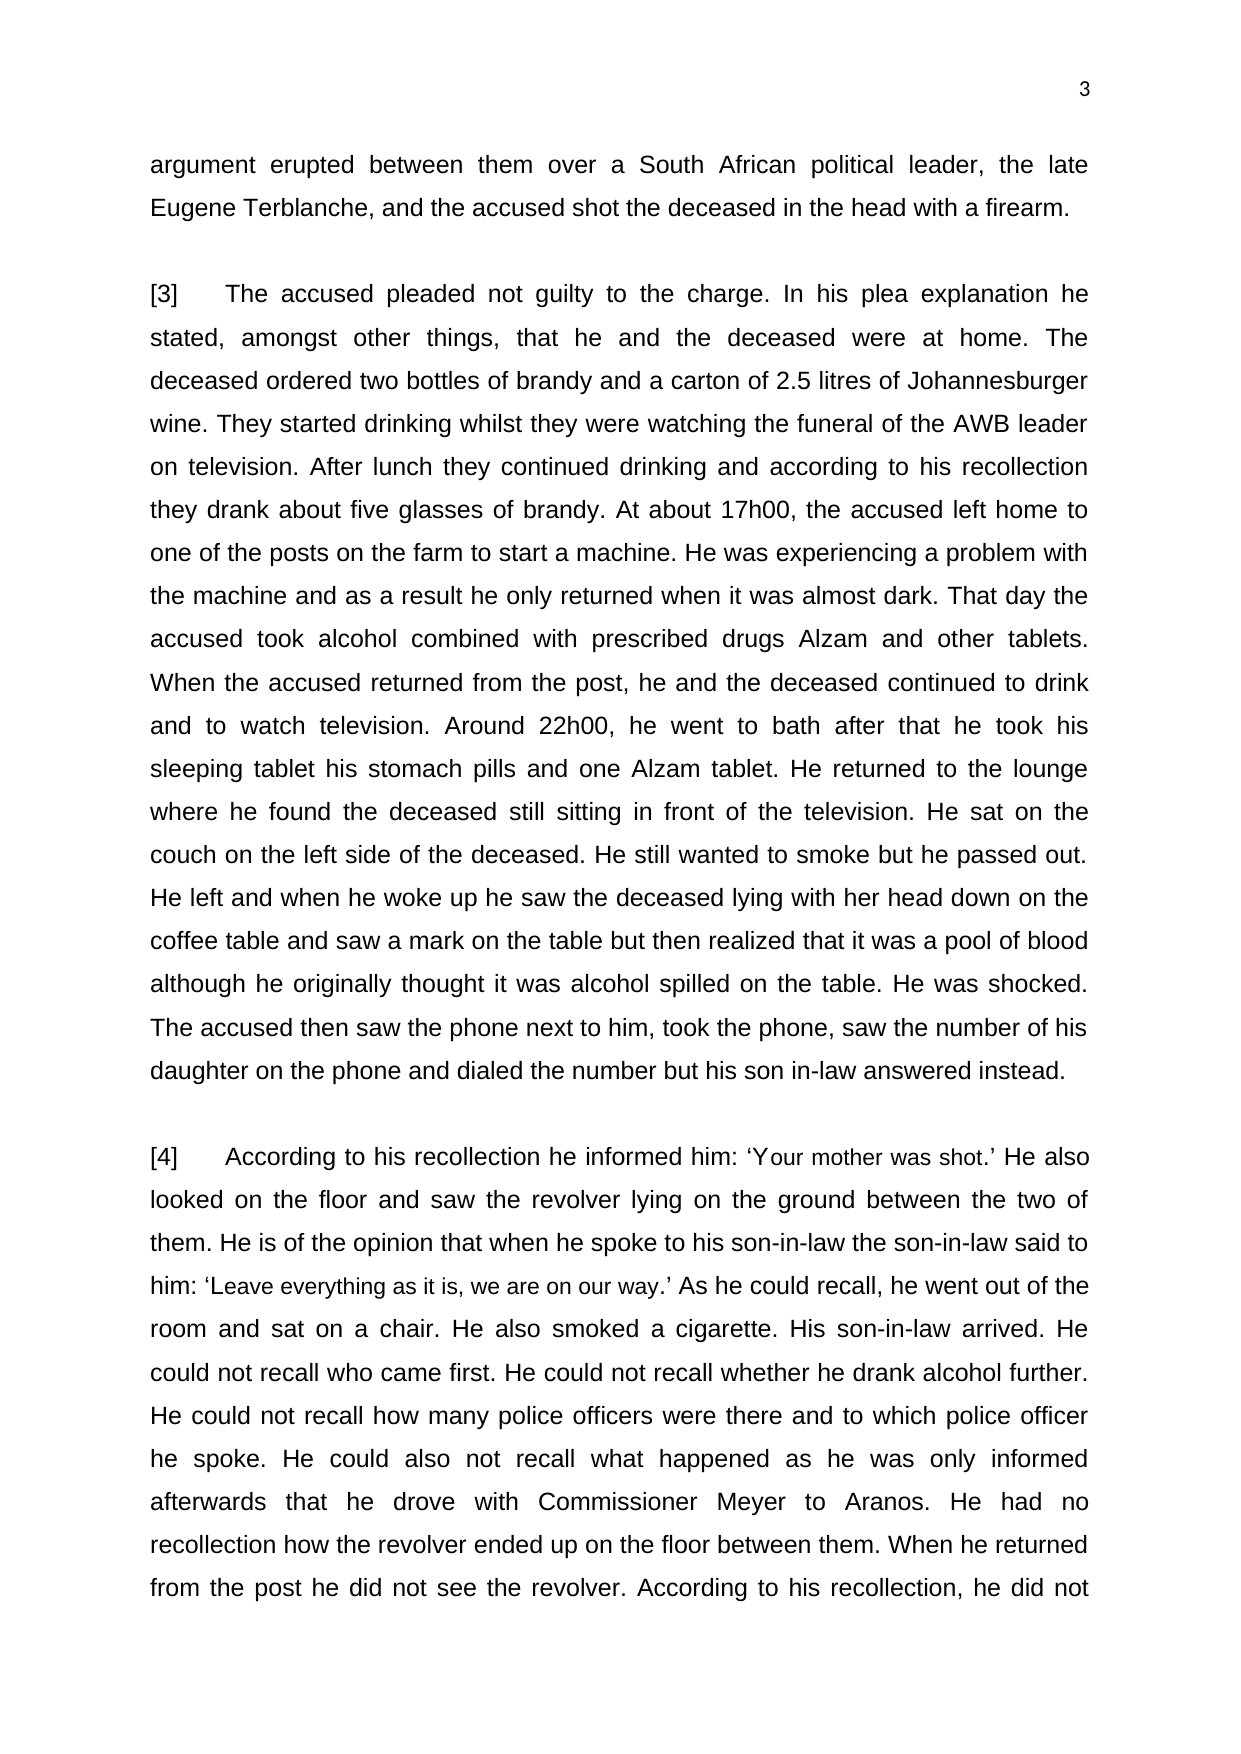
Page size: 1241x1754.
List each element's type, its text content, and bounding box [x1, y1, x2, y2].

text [150, 150, 1090, 222]
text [150, 1142, 1090, 1602]
text [3] The accused pleaded not guilty to the charge. In his plea explanation he stated, amongst other things, that he and the deceased were at home. The deceased ordered two bottles of brandy and a carton of 2.5 litres of Johannesburger wine. They started drinking whilst they were watching the funeral of the AWB leader on television. After lunch they continued drinking and according to his recollection they drank about five glasses of brandy. At about 17h00, the accused left home to one of the posts on the farm to start a machine. He was experiencing a problem with the machine and as a result he only returned when it was almost dark. That day the accused took alcohol combined with prescribed drugs Alzam and other tablets. When the accused returned from the post, he and the deceased continued to drink and to watch television. Around 22h00, he went to bath after that he took his sleeping tablet his stomach pills and one Alzam tablet. He returned to the lounge where he found the deceased still sitting in front of the television. He sat on the couch on the left side of the deceased. He still wanted to smoke but he passed out. He left and when he woke up he saw the deceased lying with her head down on the coffee table and saw a mark on the table but then realized that it was a pool of blood although he originally thought it was alcohol spilled on the table. He was shocked. The accused then saw the phone next to him, took the phone, saw the number of his daughter on the phone and dialed the number but his son in-law answered instead. [150, 279, 1090, 1084]
